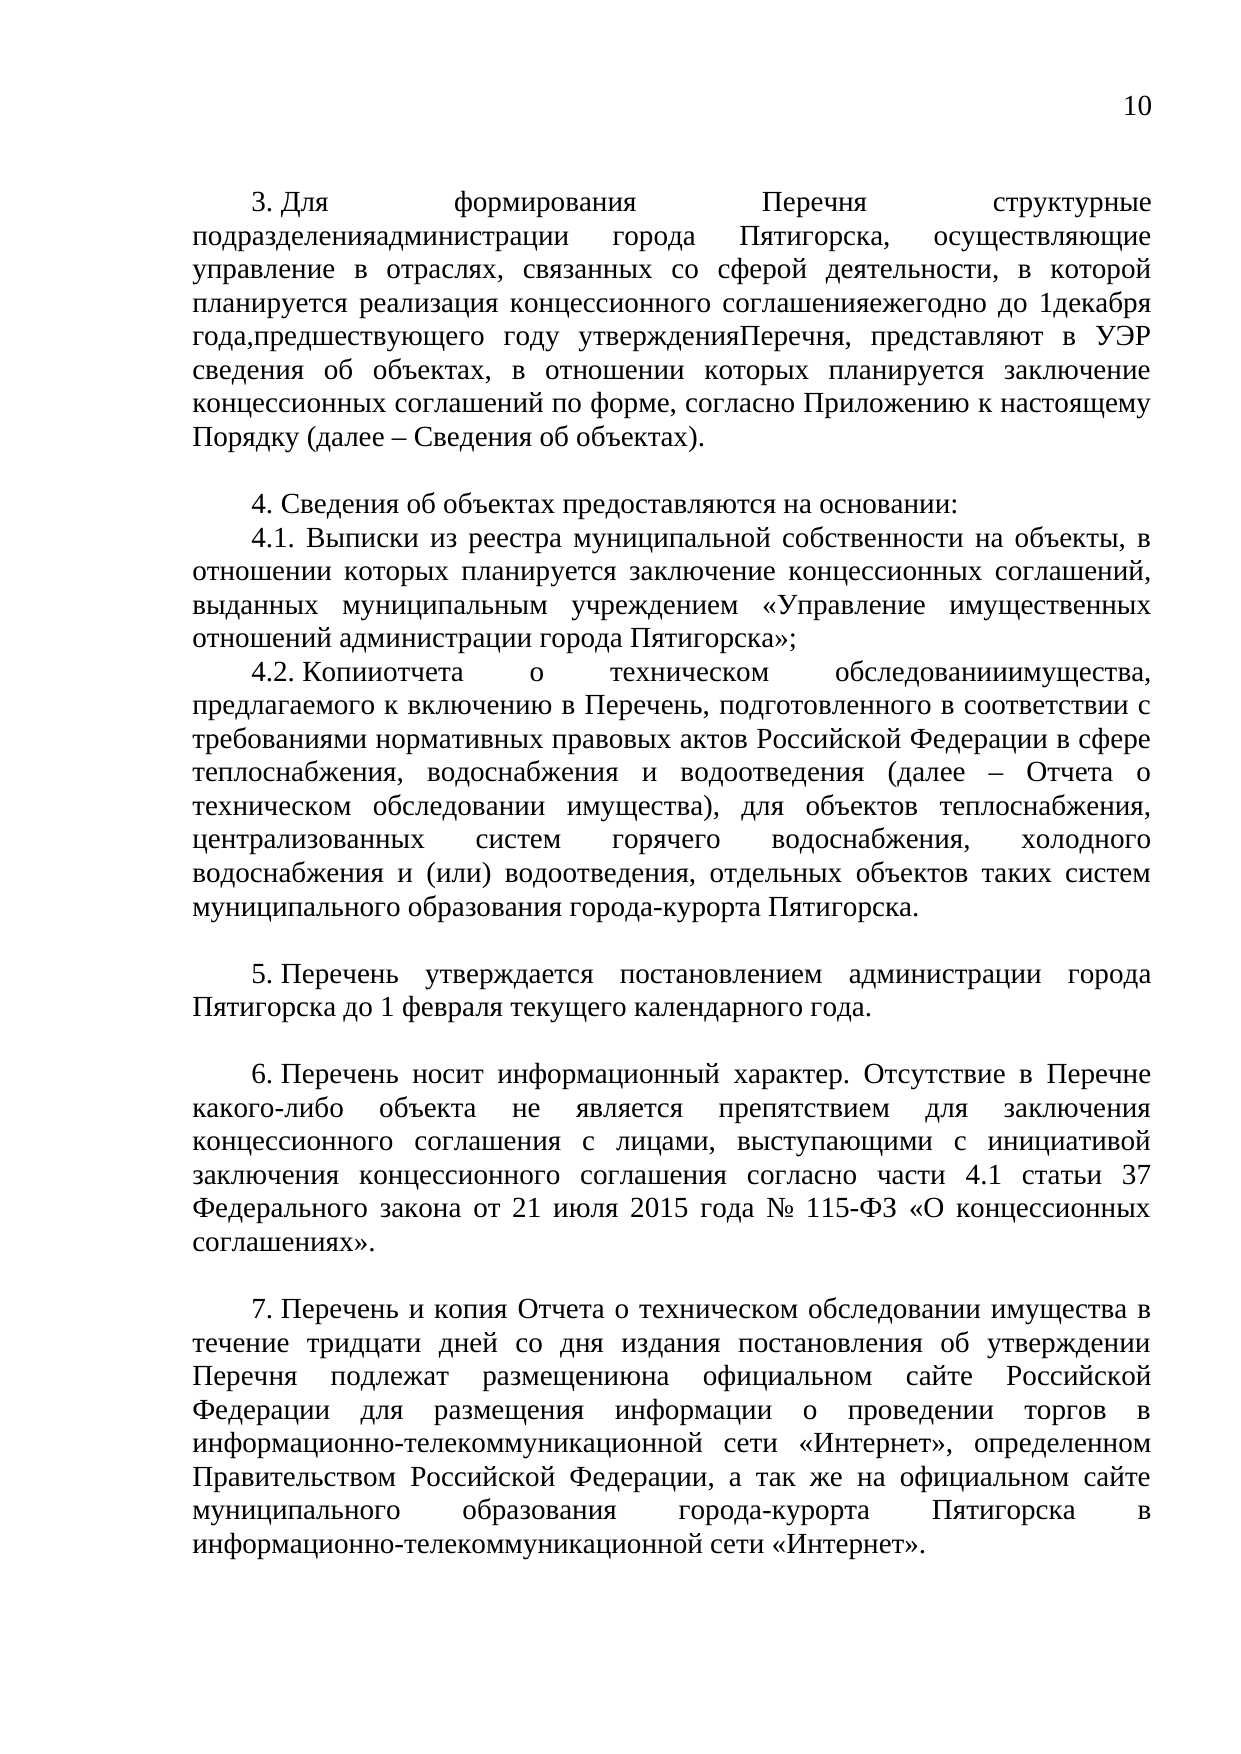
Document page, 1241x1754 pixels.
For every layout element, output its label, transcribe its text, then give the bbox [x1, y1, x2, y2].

list 4.1. Выписки из реестра муниципальной собственности на объекты, в отношении которых планируется заключение концессионных соглашений, выданных муниципальным учреждением «Управление имущественных отношений администрации города Пятигорска»; [192, 520, 1152, 654]
list 4.2. Копииотчета о техническом обследованииимущества, предлагаемого к включению в Перечень, подготовленного в соответствии с требованиями нормативных правовых актов Российской Федерации в сфере теплоснабжения, водоснабжения и водоотведения (далее – Отчета о техническом обследовании имущества), для объектов теплоснабжения, централизованных систем горячего водоснабжения, холодного водоснабжения и (или) водоотведения, отдельных объектов таких систем муниципального образования города-курорта Пятигорска. [192, 654, 1152, 922]
list Перечень и копия Отчета о техническом обследовании имущества в течение тридцати дней со дня издания постановления об утверждении Перечня подлежат размещениюна официальном сайте Российской Федерации для размещения информации о проведении торгов в информационно-телекоммуникационной сети «Интернет», определенном Правительством Российской Федерации, а так же на официальном сайте муниципального образования города-курорта Пятигорска в информационно-телекоммуникационной сети «Интернет». [192, 1291, 1152, 1559]
list Для формирования Перечня структурные подразделенияадминистрации города Пятигорска, осуществляющие управление в отраслях, связанных со сферой деятельности, в которой планируется реализация концессионного соглашенияежегодно до 1декабря года,предшествующего году утвержденияПеречня, представляют в УЭР сведения об объектах, в отношении которых планируется заключение концессионных соглашений по форме, согласно Приложению к настоящему Порядку (далее – Сведения об объектах). [192, 184, 1152, 453]
list Перечень носит информационный характер. Отсутствие в Перечне какого-либо объекта не является препятствием для заключения концессионного соглашения с лицами, выступающими с инициативой заключения концессионного соглашения согласно части 4.1 статьи 37 Федерального закона от 21 июля 2015 года № 115-ФЗ «О концессионных соглашениях». [192, 1056, 1152, 1258]
list Сведения об объектах предоставляются на основании: [192, 486, 1152, 520]
list Перечень утверждается постановлением администрации города Пятигорска до 1 февраля текущего календарного года. [192, 956, 1152, 1023]
